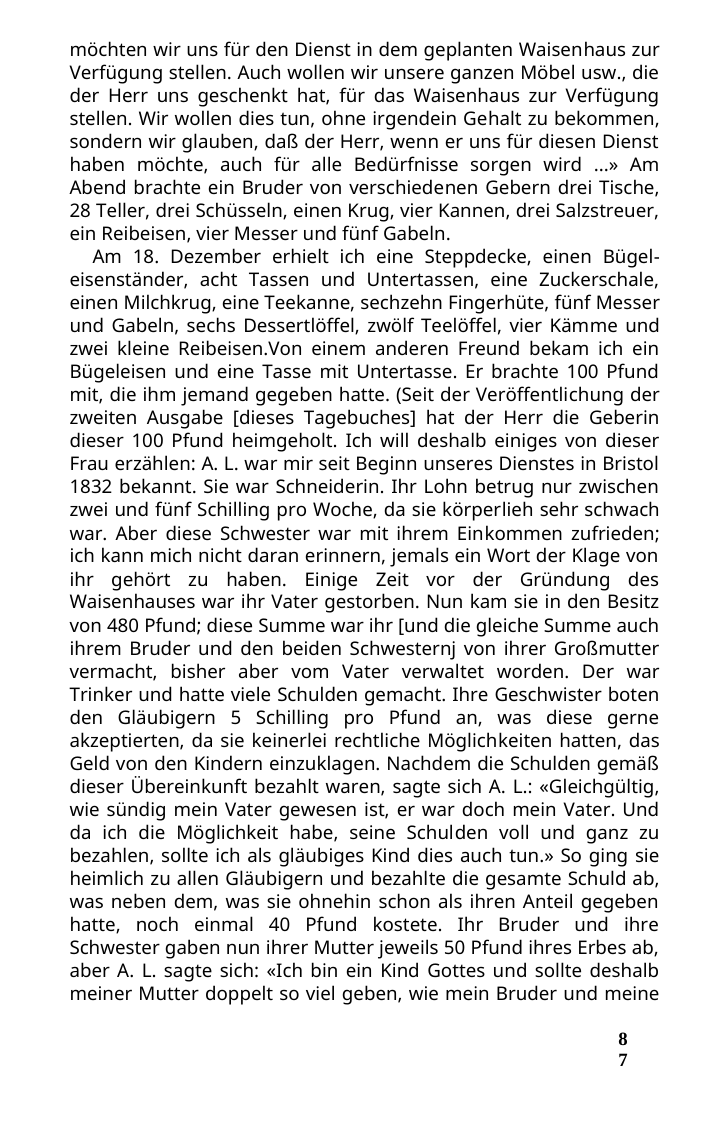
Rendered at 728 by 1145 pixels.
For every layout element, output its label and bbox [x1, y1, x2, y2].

text [69, 245, 660, 1005]
text [69, 38, 660, 245]
